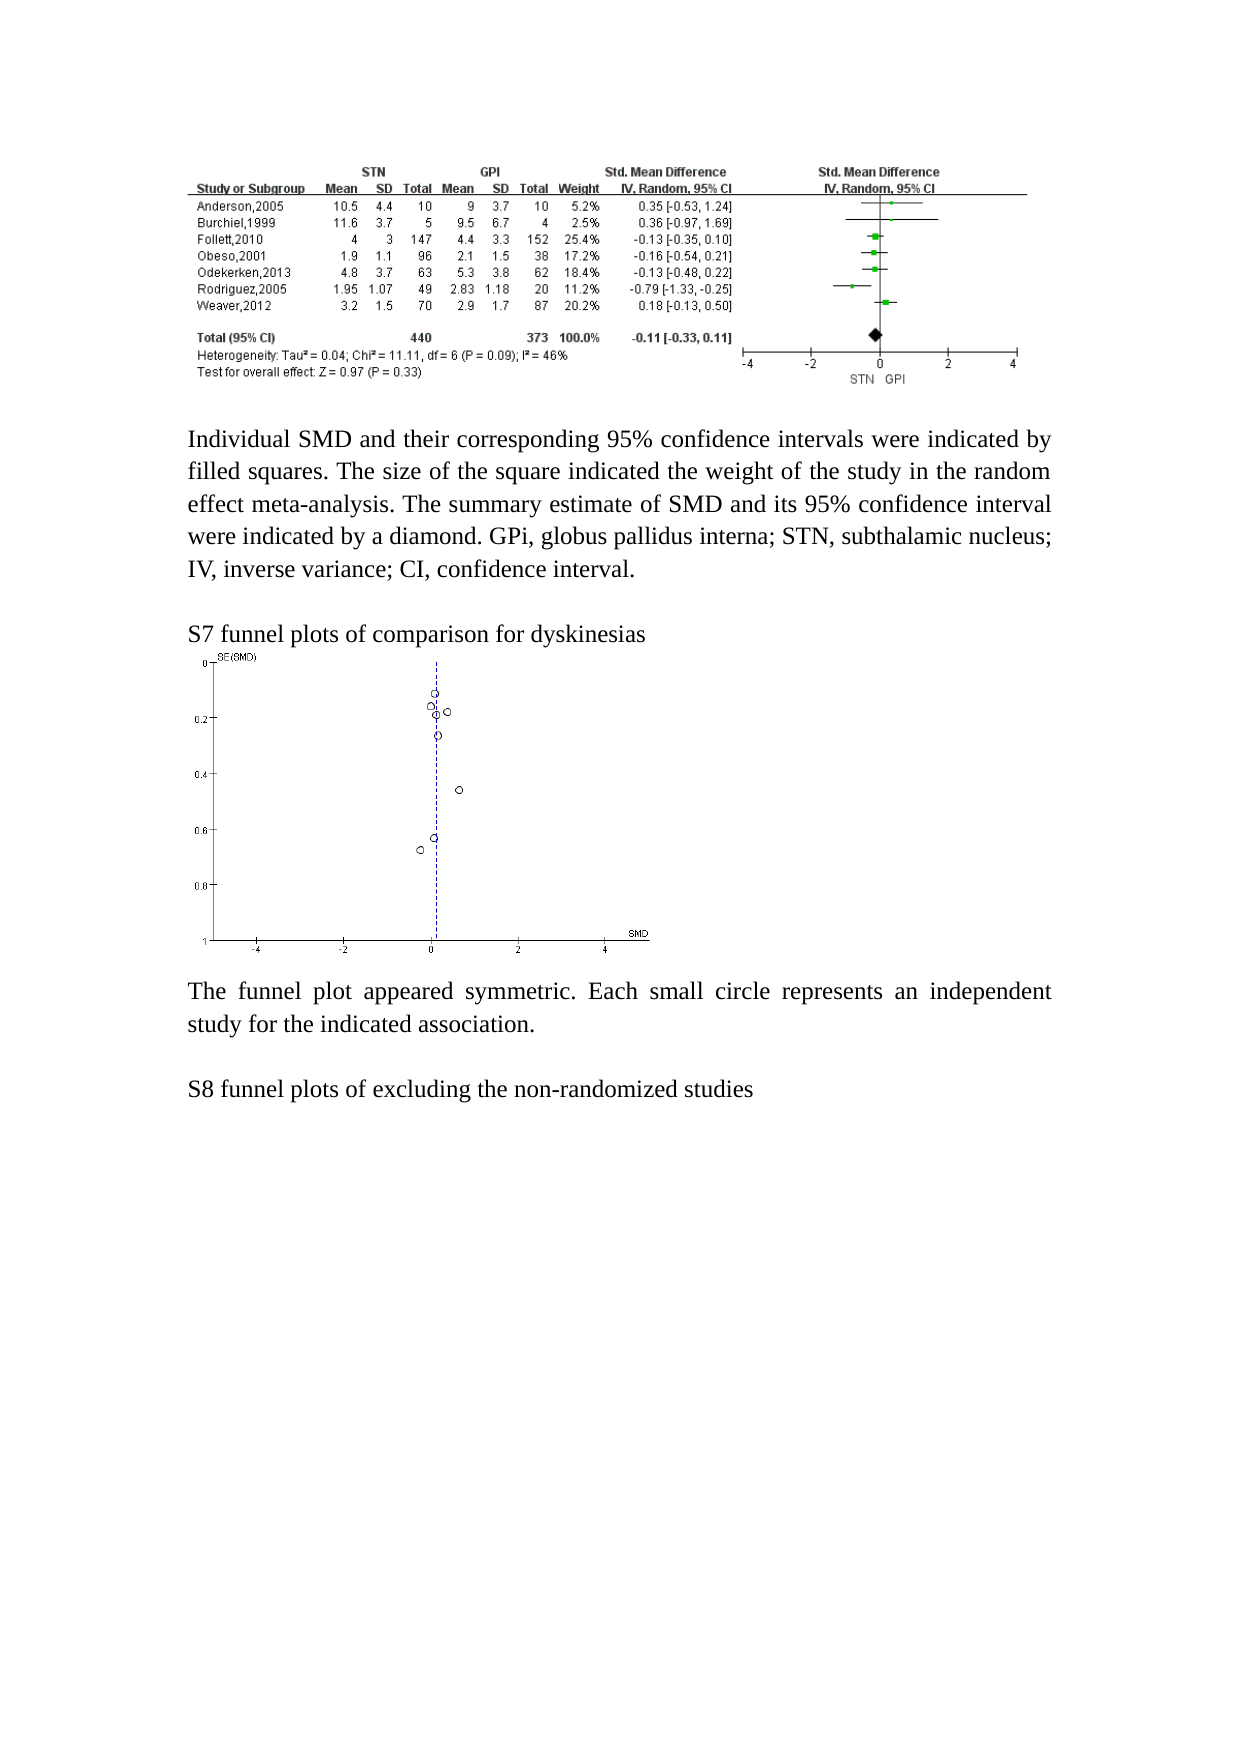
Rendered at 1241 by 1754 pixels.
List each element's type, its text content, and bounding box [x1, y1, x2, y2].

picture [187, 649, 661, 965]
text S8 funnel plots of excluding the non-randomized studies [187, 1072, 1053, 1104]
text The funnel plot appeared symmetric. Each small circle represents an independent study for the indicated association. [187, 974, 1053, 1039]
picture [187, 162, 1028, 393]
text S7 funnel plots of comparison for dyskinesias [187, 617, 1053, 649]
